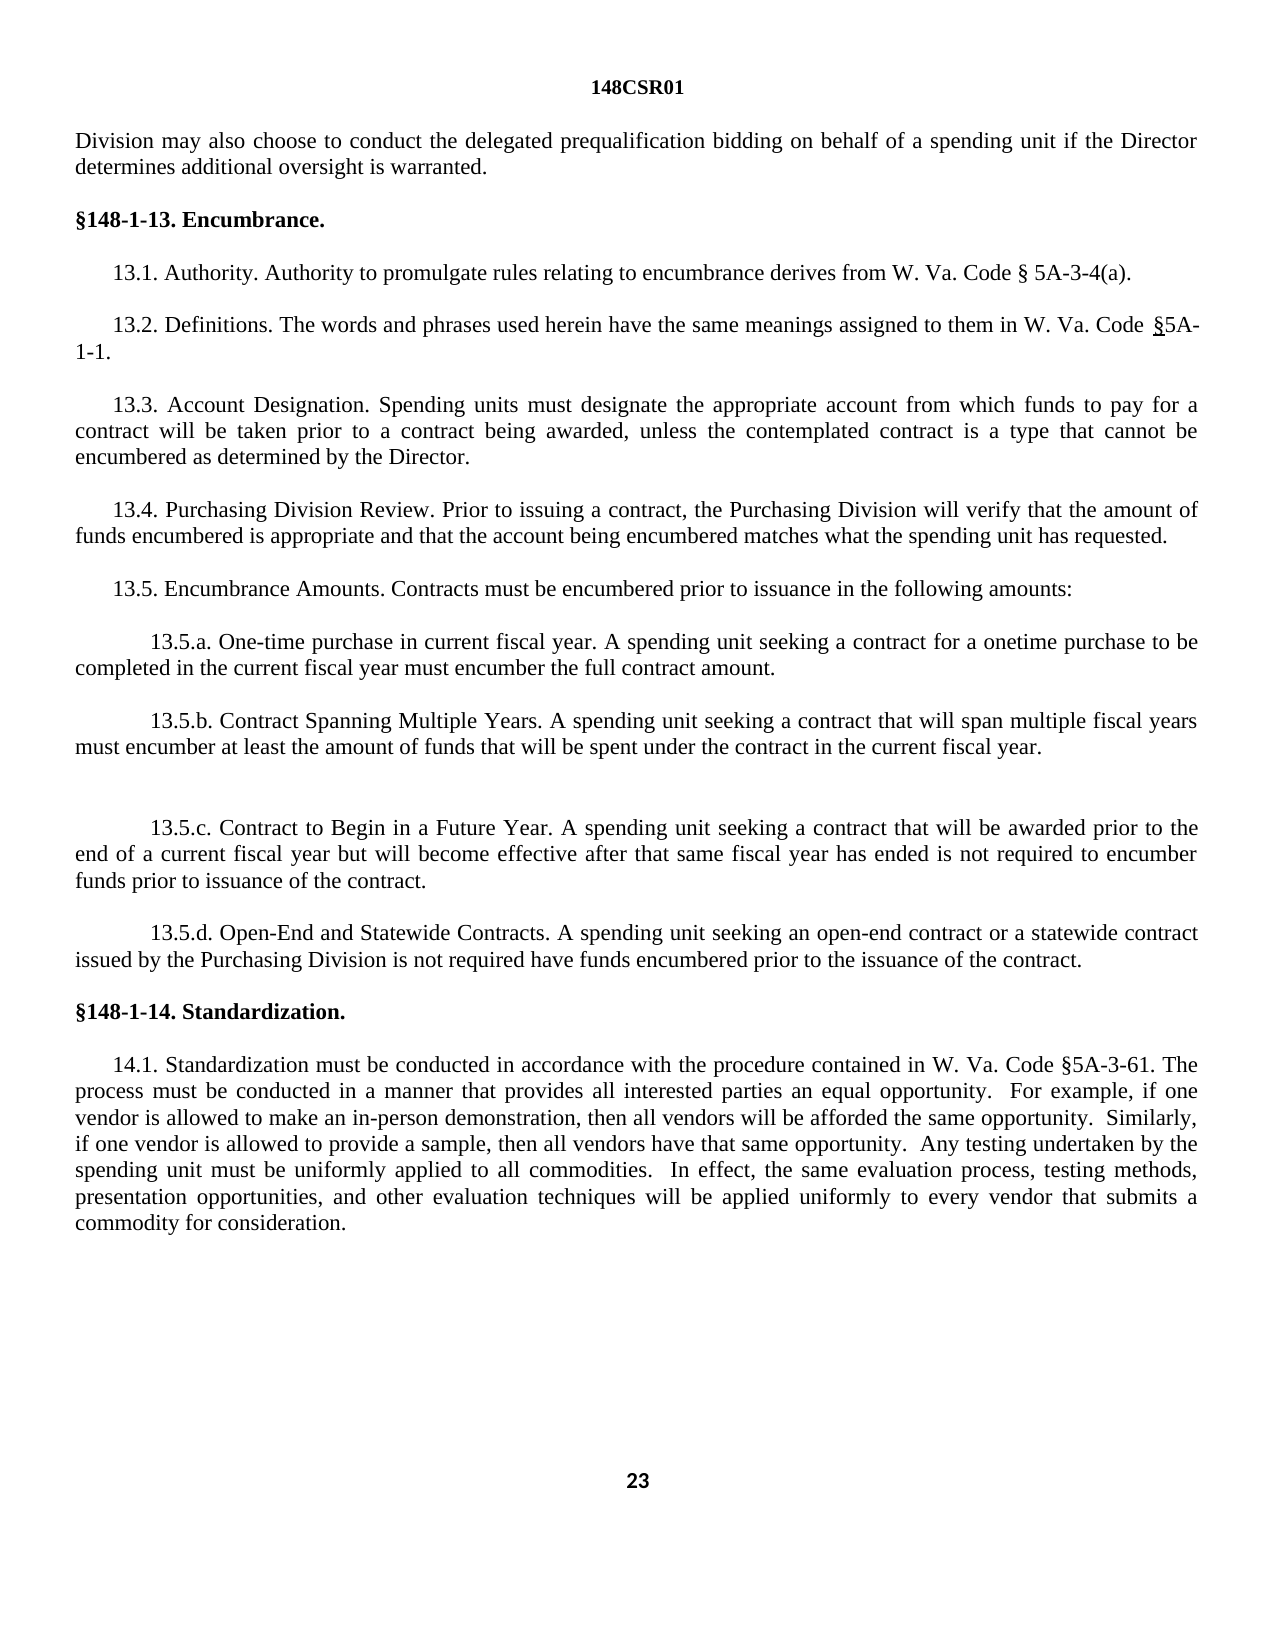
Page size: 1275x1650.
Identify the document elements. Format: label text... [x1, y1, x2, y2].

text 13.5.d. Open-End and Statewide Contracts. A spending unit seeking an open-end contract or a statewide contract issued by the Purchasing Division is not required have funds encumbered prior to the issuance of the contract. [75, 919, 1200, 972]
text 13.5.c. Contract to Begin in a Future Year. A spending unit seeking a contract that will be awarded prior to the end of a current fiscal year but will become effective after that same fiscal year has ended is not required to encumber funds prior to issuance of the contract. [75, 814, 1200, 893]
text 13.4. Purchasing Division Review. Prior to issuing a contract, the Purchasing Division will verify that the amount of funds encumbered is appropriate and that the account being encumbered matches what the spending unit has requested. [75, 496, 1200, 549]
text 13.2. Definitions. The words and phrases used herein have the same meanings assigned to them in W. Va. Code §5A-1-1. [75, 312, 1200, 364]
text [75, 127, 1200, 180]
text 14.1. Standardization must be conducted in accordance with the procedure contained in W. Va. Code §5A-3-61. The process must be conducted in a manner that provides all interested parties an equal opportunity. For example, if one vendor is allowed to make an in-person demonstration, then all vendors will be afforded the same opportunity. Similarly, if one vendor is allowed to provide a sample, then all vendors have that same opportunity. Any testing undertaken by the spending unit must be uniformly applied to all commodities. In effect, the same evaluation process, testing methods, presentation opportunities, and other evaluation techniques will be applied uniformly to every vendor that submits a commodity for consideration. [75, 1051, 1200, 1236]
text §148-1-14. Standardization. [75, 998, 1200, 1025]
text 13.1. Authority. Authority to promulgate rules relating to encumbrance derives from W. Va. Code § 5A-3-4(a). [75, 259, 1200, 285]
text §148-1-13. Encumbrance. [75, 206, 1200, 232]
text 13.3. Account Designation. Spending units must designate the appropriate account from which funds to pay for a contract will be taken prior to a contract being awarded, unless the contemplated contract is a type that cannot be encumbered as determined by the Director. [75, 391, 1200, 470]
text 13.5. Encumbrance Amounts. Contracts must be encumbered prior to issuance in the following amounts: [75, 575, 1200, 601]
text 13.5.a. One-time purchase in current fiscal year. A spending unit seeking a contract for a onetime purchase to be completed in the current fiscal year must encumber the full contract amount. [75, 628, 1200, 681]
text 13.5.b. Contract Spanning Multiple Years. A spending unit seeking a contract that will span multiple fiscal years must encumber at least the amount of funds that will be spent under the contract in the current fiscal year. [75, 707, 1200, 759]
